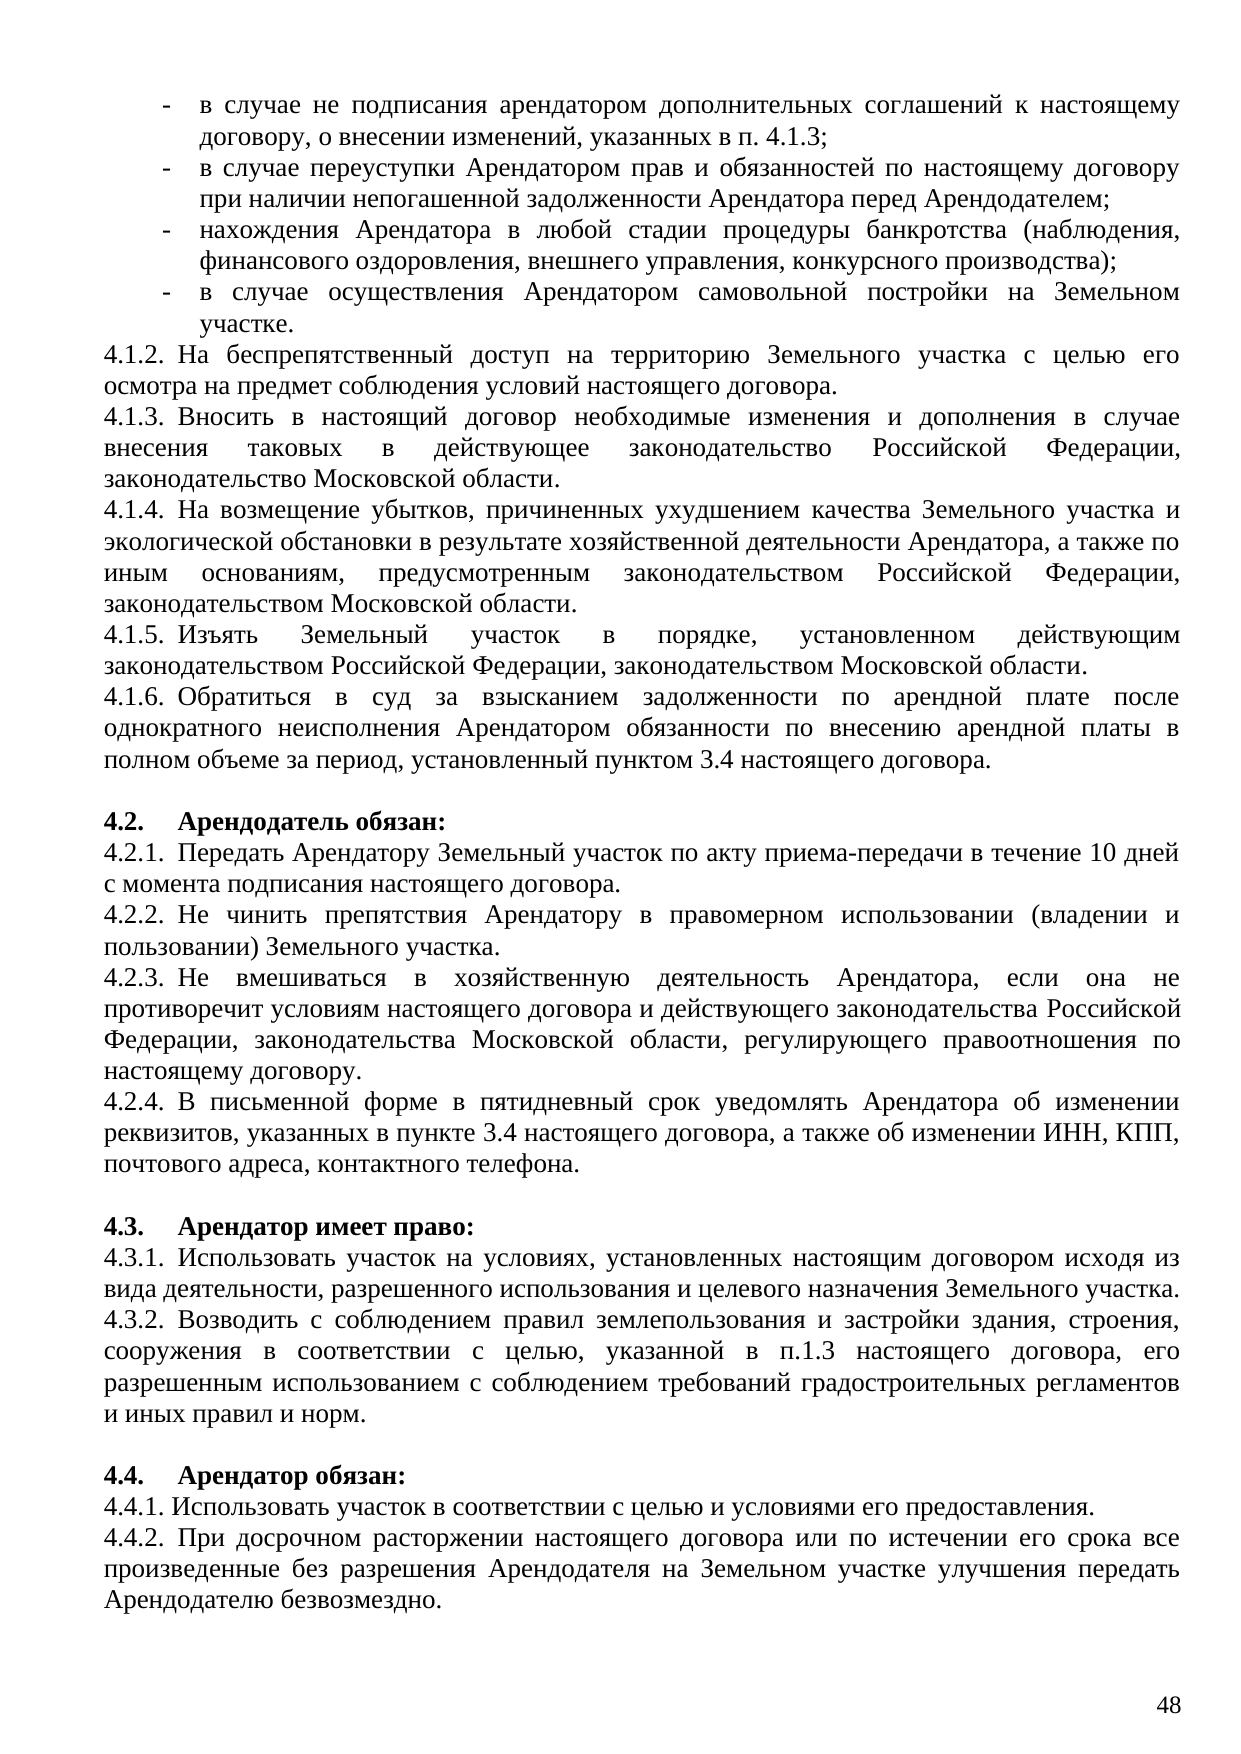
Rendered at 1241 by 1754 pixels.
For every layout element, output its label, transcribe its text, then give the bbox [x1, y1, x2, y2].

text 4.4. Арендатор обязан: [103, 1459, 1181, 1490]
text 4.1.4. На возмещение убытков, причиненных ухудшением качества Земельного участка и экологической обстановки в результате хозяйственной деятельности Арендатора, а также по иным основаниям, предусмотренным законодательством Российской Федерации, законодательством Московской области. [103, 493, 1181, 618]
text 4.3.2. Возводить с соблюдением правил землепользования и застройки здания, строения, сооружения в соответствии с целью, указанной в п.1.3 настоящего договора, его разрешенным использованием с соблюдением требований градостроительных регламентов и иных правил и норм. [103, 1303, 1181, 1428]
text 4.3. Арендатор имеет право: [103, 1210, 1181, 1241]
text 4.1.5. Изъять Земельный участок в порядке, установленном действующим законодательством Российской Федерации, законодательством Московской области. [103, 618, 1181, 680]
text 4.1.6. Обратиться в суд за взысканием задолженности по арендной плате после однократного неисполнения Арендатором обязанности по внесению арендной платы в полном объеме за период, установленный пунктом 3.4 настоящего договора. [103, 680, 1181, 774]
text 4.2.2. Не чинить препятствия Арендатору в правомерном использовании (владении и пользовании) Земельного участка. [103, 898, 1181, 961]
text 4.4.2. При досрочном расторжении настоящего договора или по истечении его срока все произведенные без разрешения Арендодателя на Земельном участке улучшения передать Арендодателю безвозмездно. [103, 1521, 1181, 1615]
text 4.1.2. На беспрепятственный доступ на территорию Земельного участка с целью его осмотра на предмет соблюдения условий настоящего договора. [103, 338, 1181, 400]
text 4.2.1. Передать Арендатору Земельный участок по акту приема-передачи в течение 10 дней с момента подписания настоящего договора. [103, 836, 1181, 898]
text 4.1.3. Вносить в настоящий договор необходимые изменения и дополнения в случае внесения таковых в действующее законодательство Российской Федерации, законодательство Московской области. [103, 400, 1181, 493]
list в случае не подписания арендатором дополнительных соглашений к настоящему договору, о внесении изменений, указанных в п. 4.1.3; [162, 89, 1181, 151]
text 4.4.1. Использовать участок в соответствии с целью и условиями его предоставления. [103, 1490, 1181, 1521]
text 4.2. Арендодатель обязан: [103, 805, 1181, 836]
text 4.2.3. Не вмешиваться в хозяйственную деятельность Арендатора, если она не противоречит условиям настоящего договора и действующего законодательства Российской Федерации, законодательства Московской области, регулирующего правоотношения по настоящему договору. [103, 961, 1181, 1085]
text 4.2.4. В письменной форме в пятидневный срок уведомлять Арендатора об изменении реквизитов, указанных в пункте 3.4 настоящего договора, а также об изменении ИНН, КПП, почтового адреса, контактного телефона. [103, 1085, 1181, 1179]
text 4.3.1. Использовать участок на условиях, установленных настоящим договором исходя из вида деятельности, разрешенного использования и целевого назначения Земельного участка. [103, 1241, 1181, 1303]
list в случае осуществления Арендатором самовольной постройки на Земельном участке. [162, 276, 1181, 338]
list в случае переуступки Арендатором прав и обязанностей по настоящему договору при наличии непогашенной задолженности Арендатора перед Арендодателем; [162, 151, 1181, 213]
list нахождения Арендатора в любой стадии процедуры банкротства (наблюдения, финансового оздоровления, внешнего управления, конкурсного производства); [162, 213, 1181, 276]
